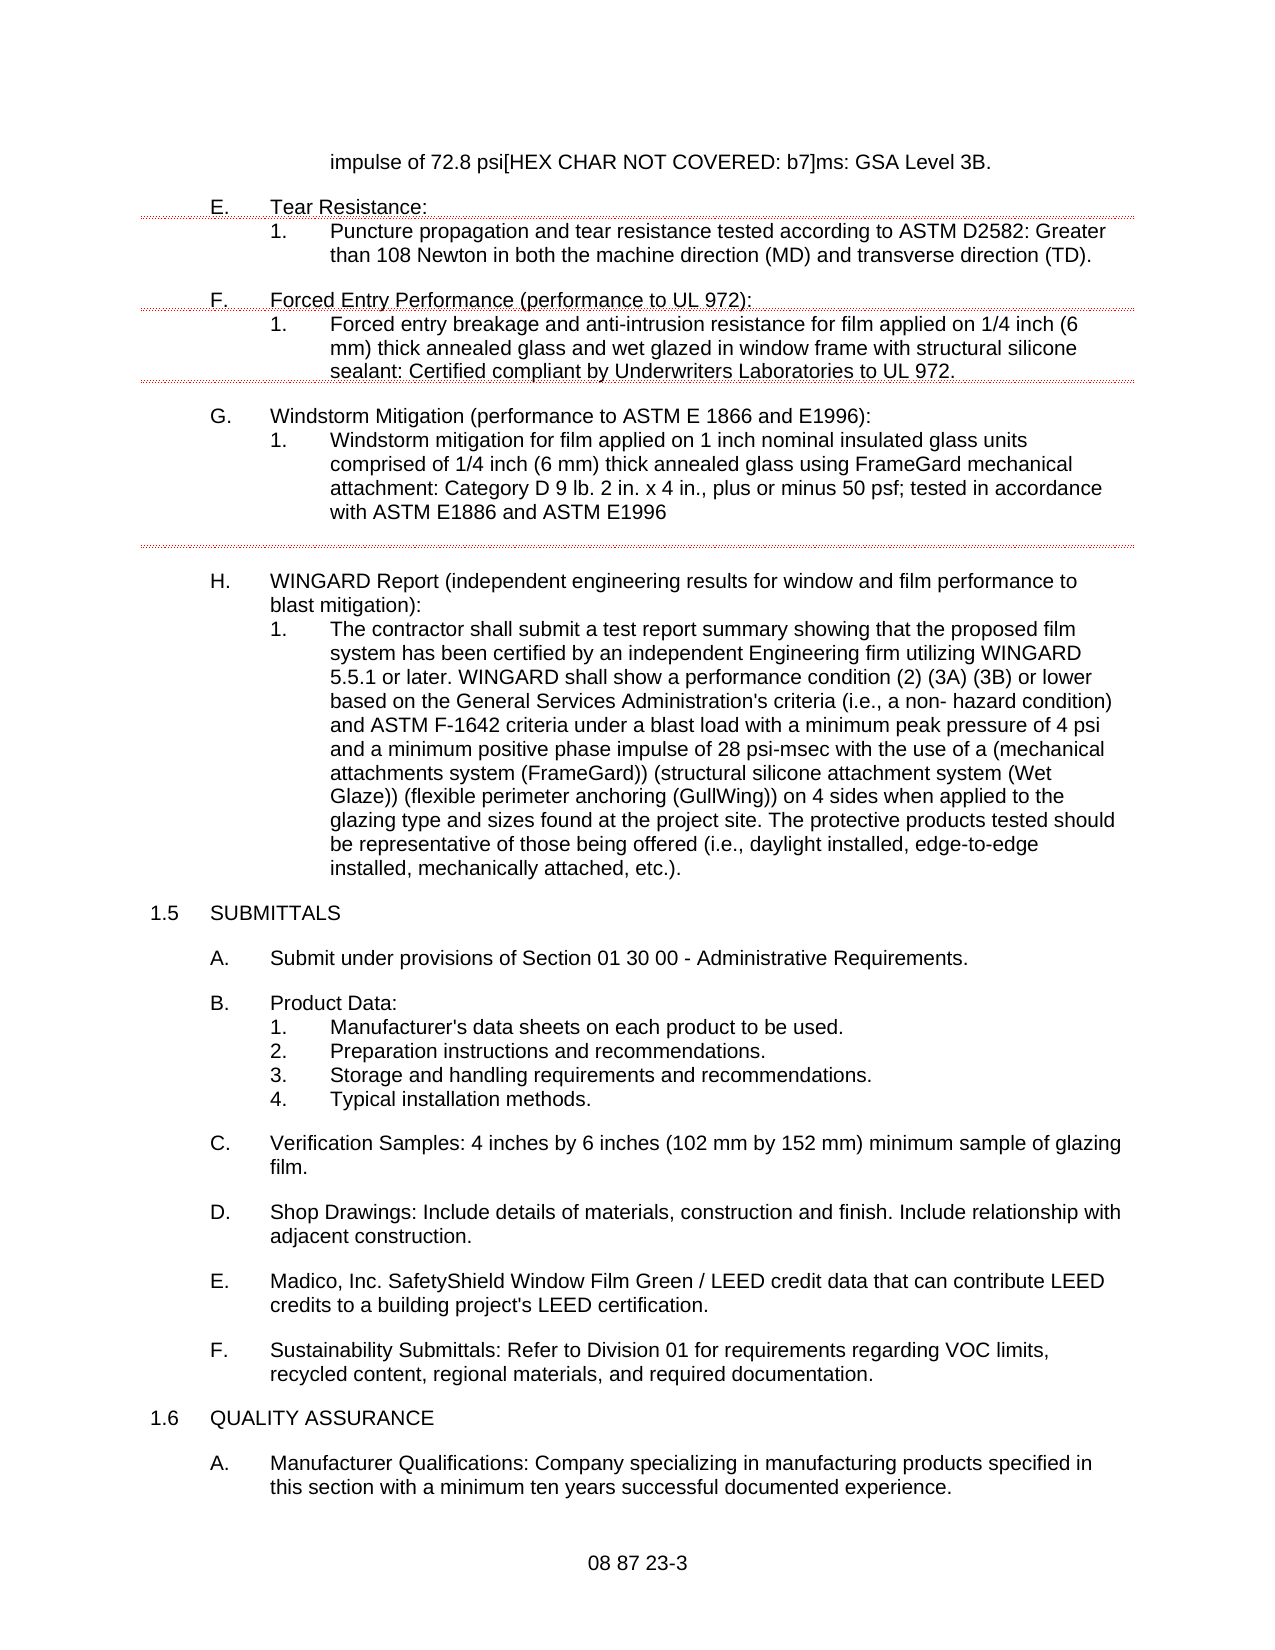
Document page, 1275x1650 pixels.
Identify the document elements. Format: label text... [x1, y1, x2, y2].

text Verification Samples: 4 inches by 6 inches (102 mm by 152 mm) minimum sample of glazing film. [210, 1131, 1125, 1179]
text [270, 150, 1125, 174]
text SUBMITTALS [150, 901, 1125, 925]
text The contractor shall submit a test report summary showing that the proposed film system has been certified by an independent Engineering firm utilizing WINGARD 5.5.1 or later. WINGARD shall show a performance condition (2) (3A) (3B) or lower based on the General Services Administration's criteria (i.e., a non- hazard condition) and ASTM F-1642 criteria under a blast load with a minimum peak pressure of 4 psi and a minimum positive phase impulse of 28 psi-msec with the use of a (mechanical attachments system (FrameGard)) (structural silicone attachment system (Wet Glaze)) (flexible perimeter anchoring (GullWing)) on 4 sides when applied to the glazing type and sizes found at the project site. The protective products tested should be representative of those being offered (i.e., daylight installed, edge-to-edge installed, mechanically attached, etc.). [270, 617, 1125, 880]
text Manufacturer Qualifications: Company specializing in manufacturing products specified in this section with a minimum ten years successful documented experience. [210, 1451, 1125, 1499]
text Manufacturer's data sheets on each product to be used. [270, 1014, 1125, 1038]
text WINGARD Report (independent engineering results for window and film performance to blast mitigation): [210, 569, 1125, 617]
text Madico, Inc. SafetyShield Window Film Green / LEED credit data that can contribute LEED credits to a building project's LEED certification. [210, 1269, 1125, 1317]
text QUALITY ASSURANCE [150, 1406, 1125, 1430]
text Forced entry breakage and anti-intrusion resistance for film applied on 1/4 inch (6 mm) thick annealed glass and wet glazed in window frame with structural silicone sealant: Certified compliant by Underwriters Laboratories to UL 972. [270, 311, 1125, 383]
text Preparation instructions and recommendations. [270, 1038, 1125, 1062]
text Shop Drawings: Include details of materials, construction and finish. Include relationship with adjacent construction. [210, 1200, 1125, 1248]
text Windstorm mitigation for film applied on 1 inch nominal insulated glass units comprised of 1/4 inch (6 mm) thick annealed glass using FrameGard mechanical attachment: Category D 9 lb. 2 in. x 4 in., plus or minus 50 psf; tested in accordance with ASTM E1886 and ASTM E1996 [270, 428, 1125, 524]
text Submit under provisions of Section 01 30 00 - Administrative Requirements. [210, 946, 1125, 970]
text Sustainability Submittals: Refer to Division 01 for requirements regarding VOC limits, recycled content, regional materials, and required documentation. [210, 1337, 1125, 1385]
text Windstorm Mitigation (performance to ASTM E 1866 and E1996): [210, 404, 1125, 428]
text Storage and handling requirements and recommendations. [270, 1062, 1125, 1086]
text Forced Entry Performance (performance to UL 972): [210, 287, 1125, 311]
text Typical installation methods. [270, 1086, 1125, 1110]
text Puncture propagation and tear resistance tested according to ASTM D2582: Greater than 108 Newton in both the machine direction (MD) and transverse direction (TD). [270, 219, 1125, 267]
text Product Data: [210, 991, 1125, 1014]
text Tear Resistance: [210, 195, 1125, 219]
